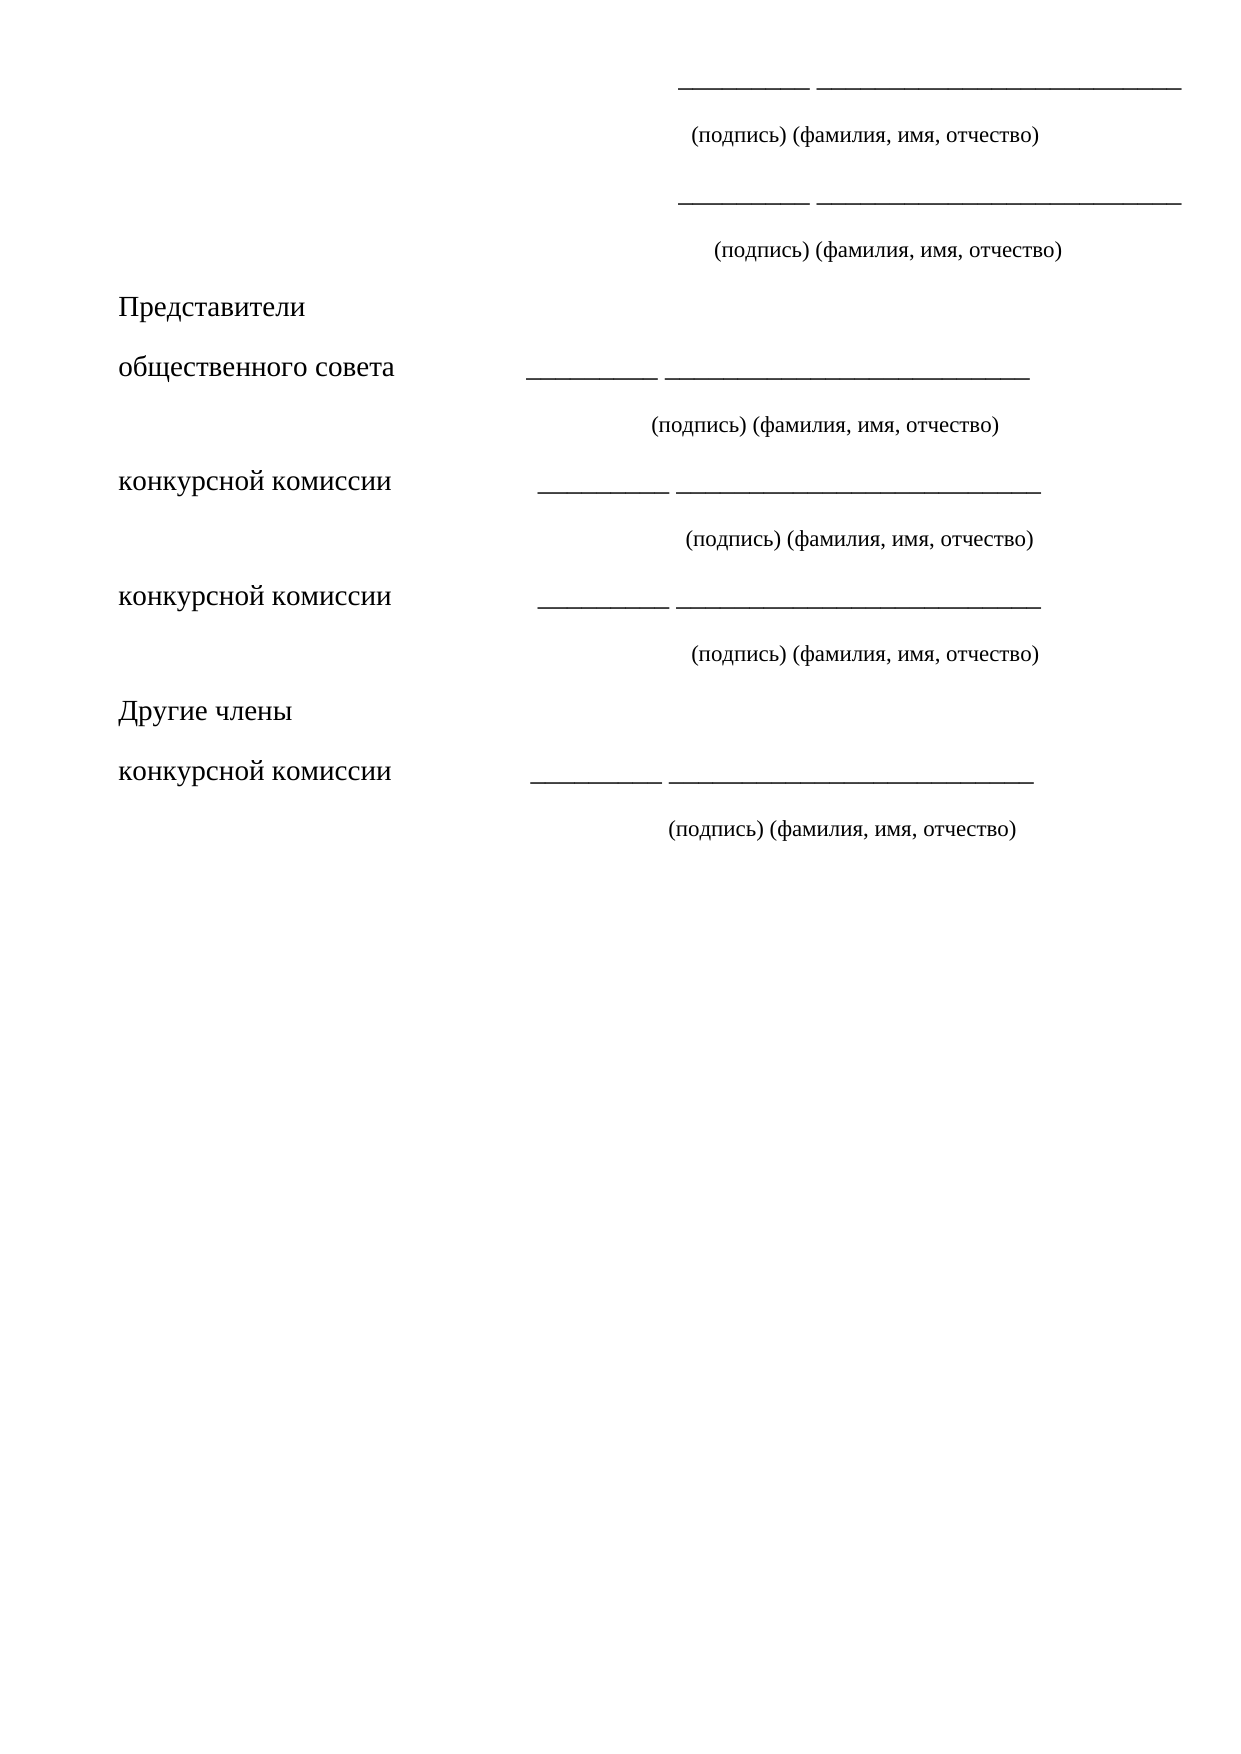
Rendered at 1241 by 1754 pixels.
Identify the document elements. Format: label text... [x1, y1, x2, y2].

text (подпись) (фамилия, имя, отчество) [118, 409, 1181, 437]
text Другие члены [118, 693, 1181, 727]
text _________ _________________________ [118, 59, 1181, 93]
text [118, 119, 1181, 147]
text конкурсной комиссии _________ _________________________ [118, 753, 1181, 787]
text (подпись) (фамилия, имя, отчество) [118, 638, 1181, 667]
text _________ _________________________ [118, 174, 1181, 207]
text (подпись) (фамилия, имя, отчество) [118, 234, 1181, 262]
text Представители [118, 289, 1181, 322]
text конкурсной комиссии _________ _________________________ [118, 463, 1181, 497]
text конкурсной комиссии _________ _________________________ [118, 578, 1181, 612]
text (подпись) (фамилия, имя, отчество) [118, 524, 1181, 552]
text общественного совета _________ _________________________ [118, 349, 1181, 382]
text (подпись) (фамилия, имя, отчество) [118, 813, 1181, 841]
